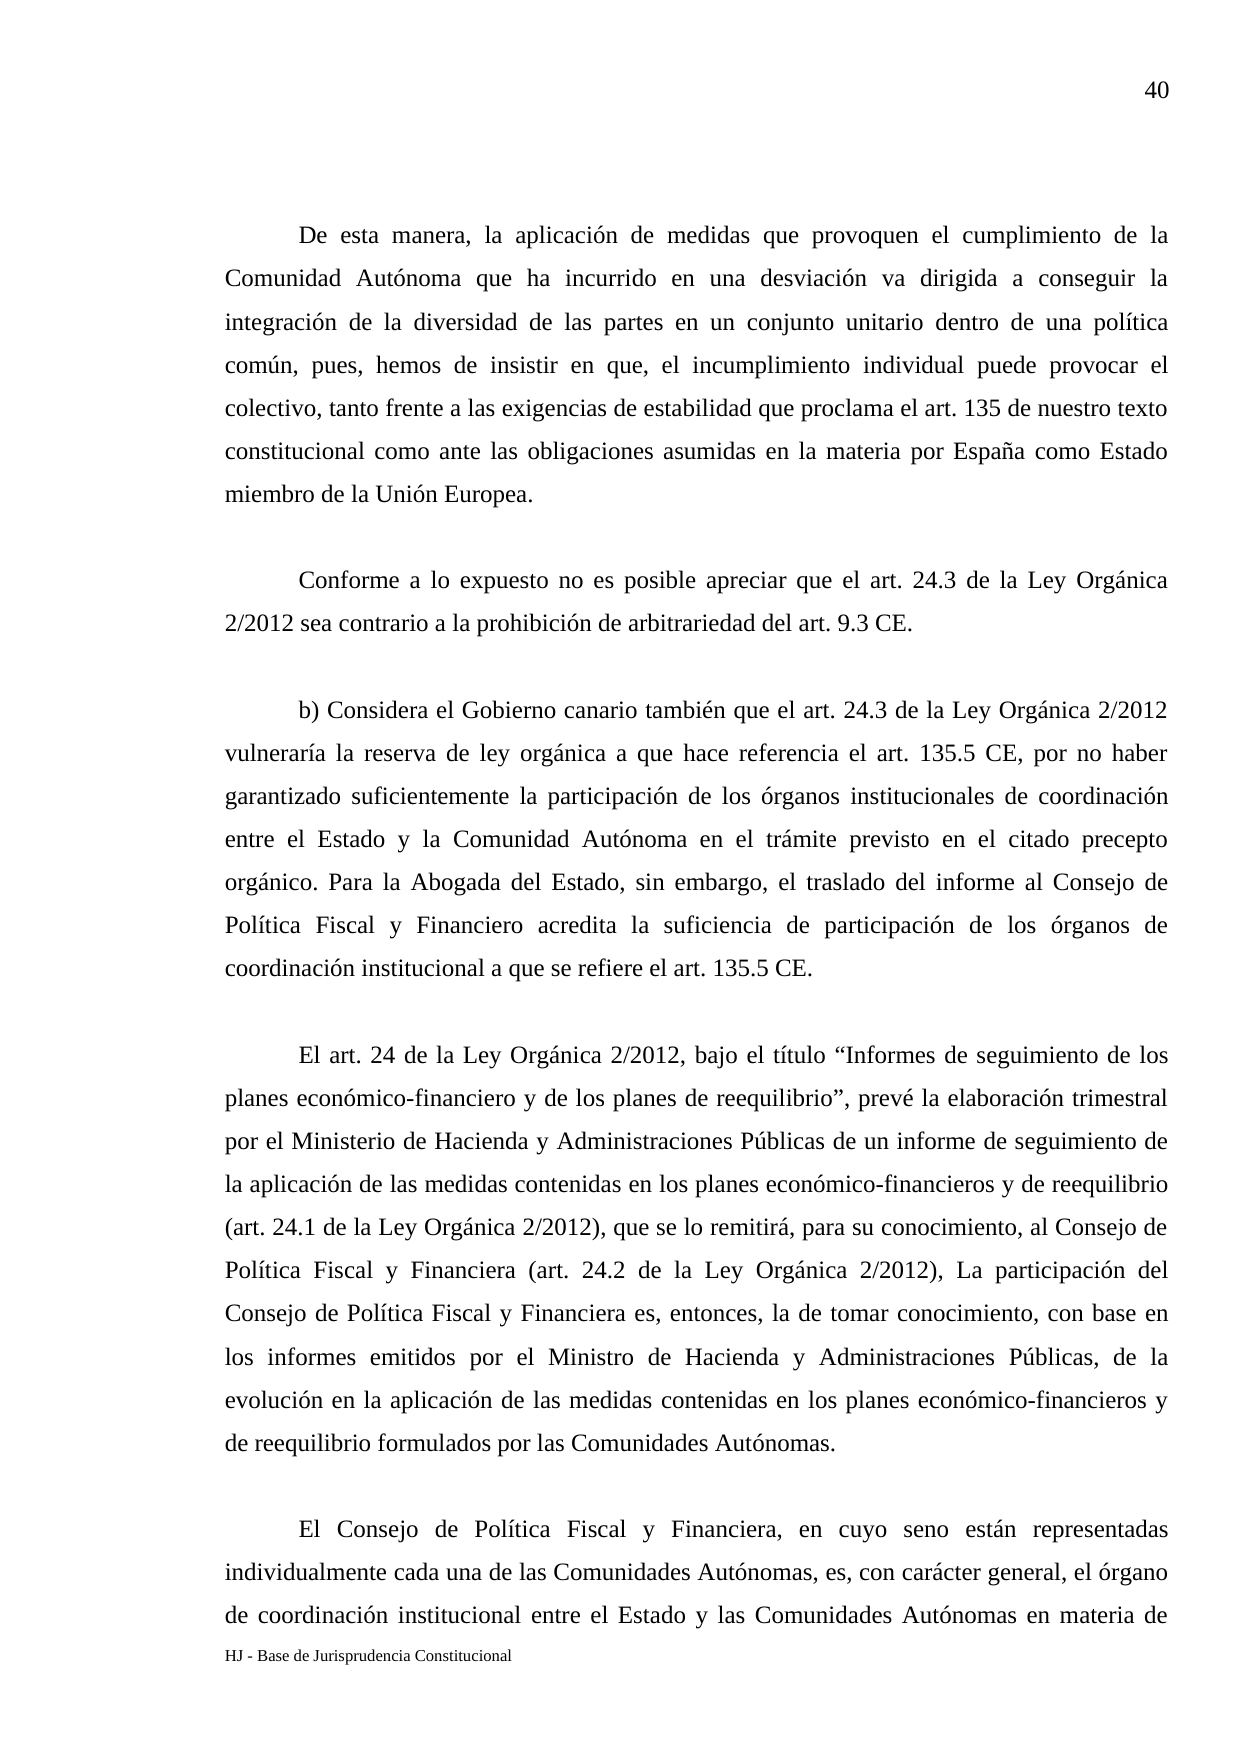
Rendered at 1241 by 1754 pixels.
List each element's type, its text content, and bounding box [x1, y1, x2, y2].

text De esta manera, la aplicación de medidas que provoquen el cumplimiento de la Comunidad Autónoma que ha incurrido en una desviación va dirigida a conseguir la integración de la diversidad de las partes en un conjunto unitario dentro de una política común, pues, hemos de insistir en que, el incumplimiento individual puede provocar el colectivo, tanto frente a las exigencias de estabilidad que proclama el art. 135 de nuestro texto constitucional como ante las obligaciones asumidas en la materia por España como Estado miembro de la Unión Europea. [224, 220, 1169, 508]
text Conforme a lo expuesto no es posible apreciar que el art. 24.3 de la Ley Orgánica 2/2012 sea contrario a la prohibición de arbitrariedad del art. 9.3 CE. [224, 565, 1169, 637]
text b) Considera el Gobierno canario también que el art. 24.3 de la Ley Orgánica 2/2012 vulneraría la reserva de ley orgánica a que hace referencia el art. 135.5 CE, por no haber garantizado suficientemente la participación de los órganos institucionales de coordinación entre el Estado y la Comunidad Autónoma en el trámite previsto en el citado precepto orgánico. Para la Abogada del Estado, sin embargo, el traslado del informe al Consejo de Política Fiscal y Financiero acredita la suficiencia de participación de los órganos de coordinación institucional a que se refiere el art. 135.5 CE. [224, 695, 1169, 982]
text El art. 24 de la Ley Orgánica 2/2012, bajo el título “Informes de seguimiento de los planes económico-financiero y de los planes de reequilibrio”, prevé la elaboración trimestral por el Ministerio de Hacienda y Administraciones Públicas de un informe de seguimiento de la aplicación de las medidas contenidas en los planes económico-financieros y de reequilibrio (art. 24.1 de la Ley Orgánica 2/2012), que se lo remitirá, para su conocimiento, al Consejo de Política Fiscal y Financiera (art. 24.2 de la Ley Orgánica 2/2012), La participación del Consejo de Política Fiscal y Financiera es, entonces, la de tomar conocimiento, con base en los informes emitidos por el Ministro de Hacienda y Administraciones Públicas, de la evolución en la aplicación de las medidas contenidas en los planes económico-financieros y de reequilibrio formulados por las Comunidades Autónomas. [224, 1040, 1169, 1457]
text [224, 1514, 1169, 1629]
